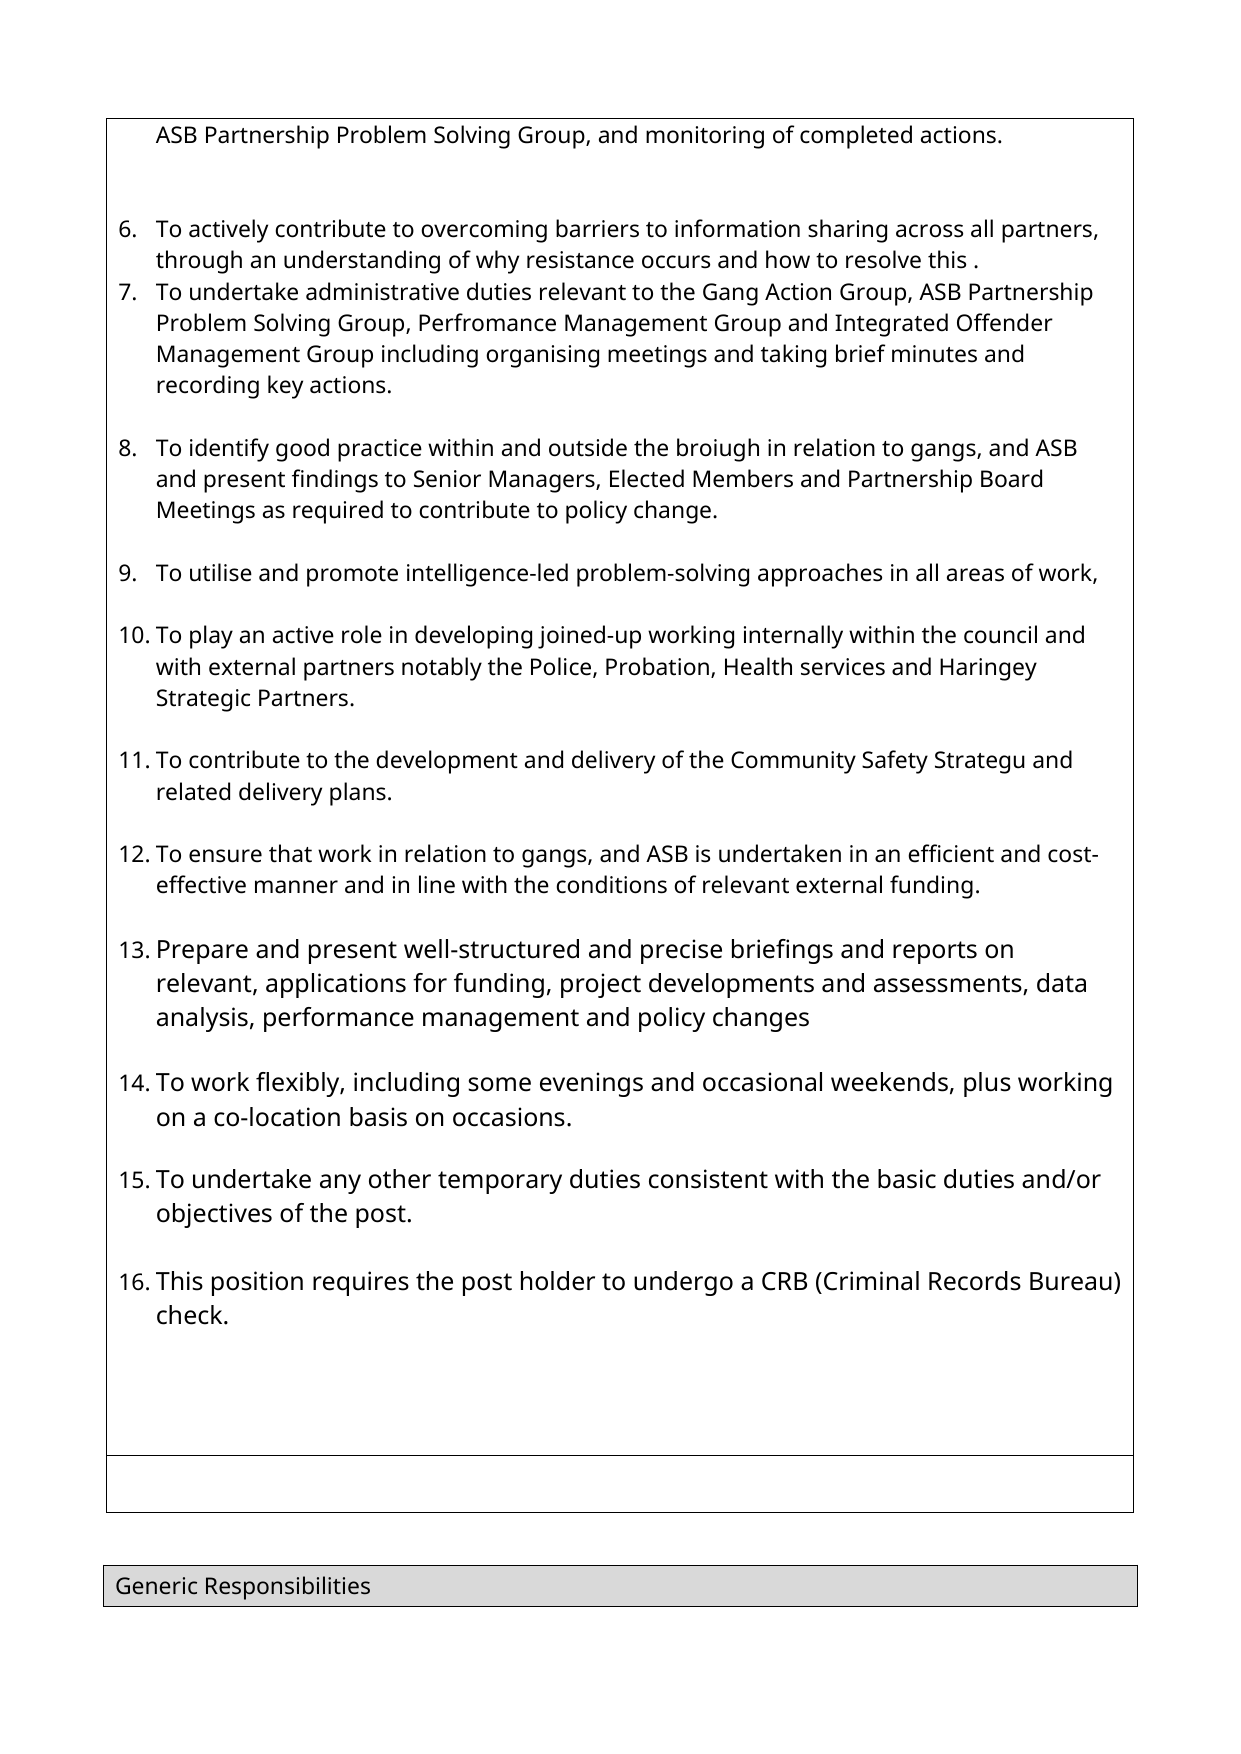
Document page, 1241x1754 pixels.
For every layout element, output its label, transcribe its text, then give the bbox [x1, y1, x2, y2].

table_header Generic Responsibilities [104, 1566, 1137, 1606]
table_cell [107, 119, 1133, 1455]
table_cell [107, 1456, 1133, 1512]
